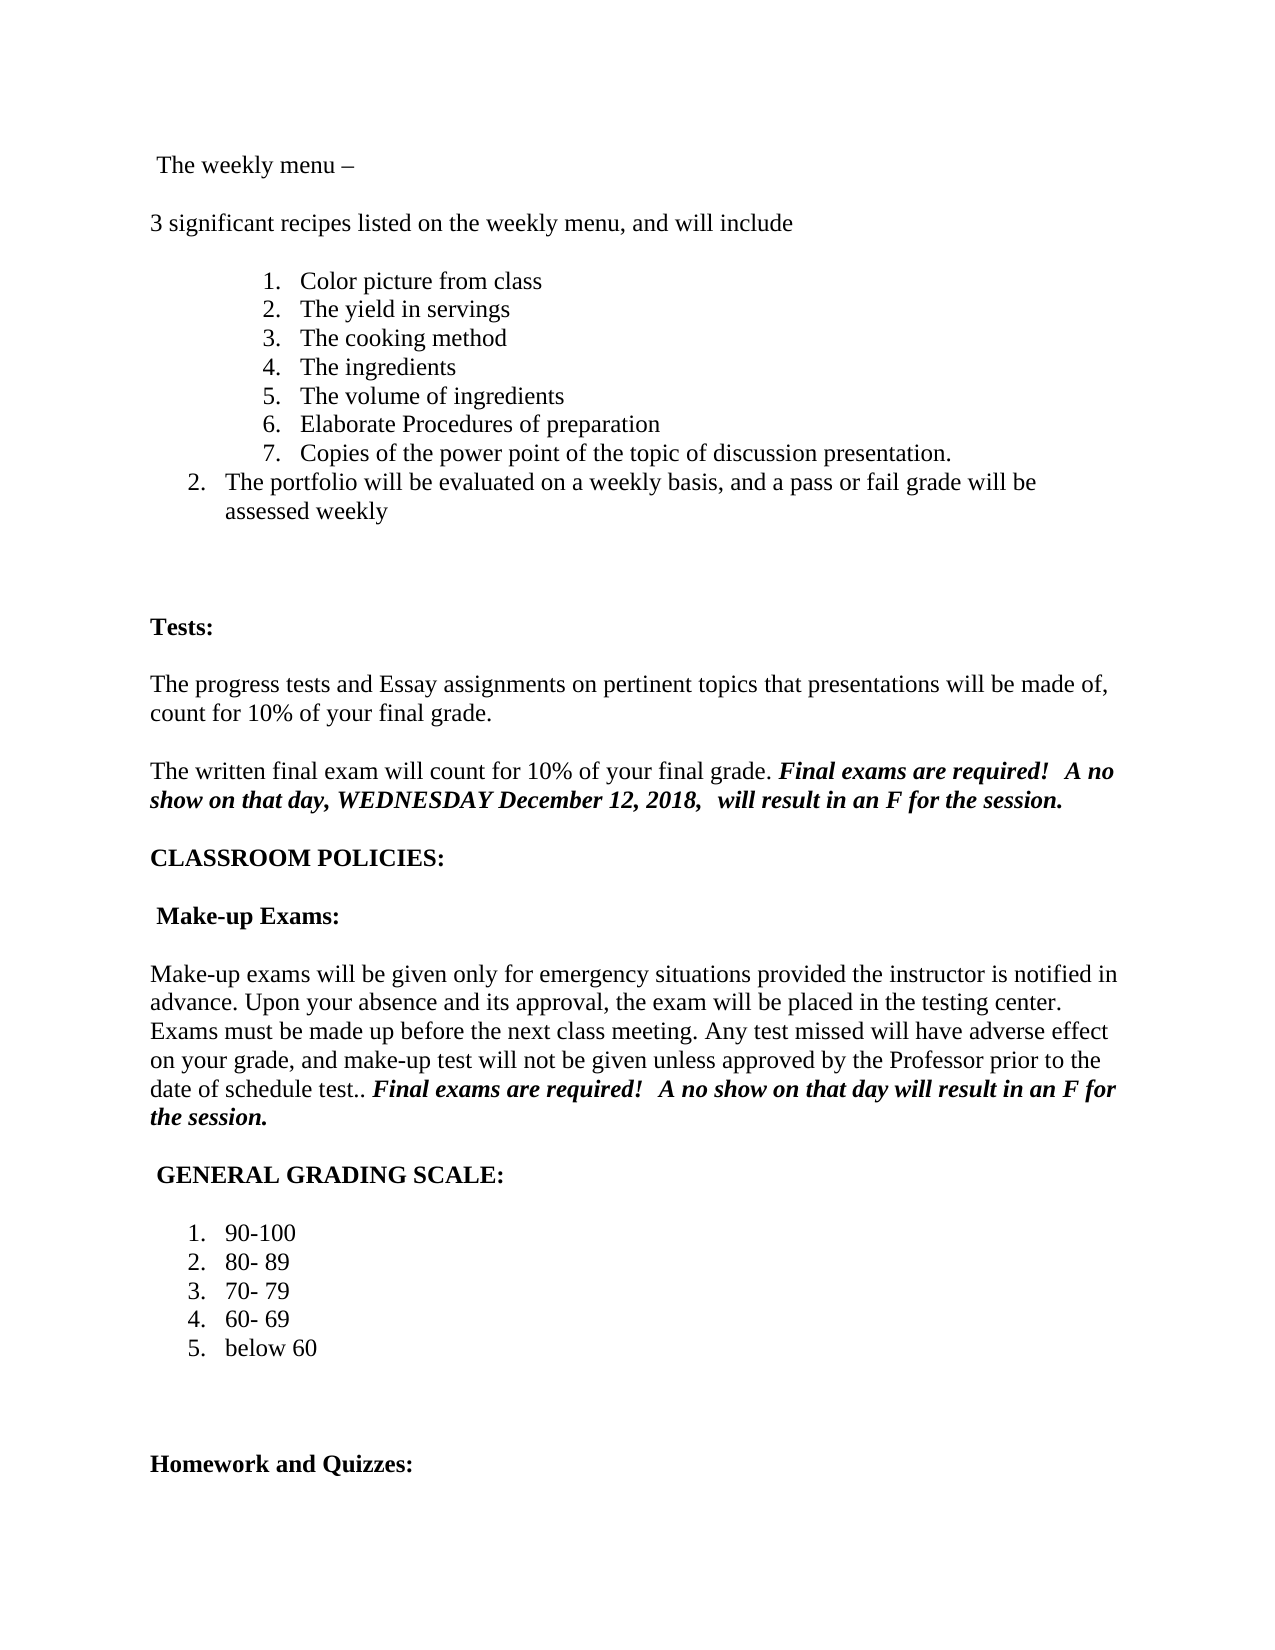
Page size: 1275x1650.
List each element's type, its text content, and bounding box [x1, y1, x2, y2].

list 80- 89 [187, 1247, 1125, 1276]
text Tests: [150, 612, 1125, 640]
list The volume of ingredients [262, 381, 1125, 409]
list Elaborate Procedures of preparation [262, 409, 1125, 438]
text The weekly menu – [150, 150, 1125, 179]
text Homework and Quizzes: [150, 1449, 1125, 1478]
list 60- 69 [187, 1304, 1125, 1333]
list The ingredients [262, 352, 1125, 381]
list The yield in servings [262, 294, 1125, 323]
list 90-100 [187, 1218, 1125, 1247]
list The cooking method [262, 323, 1125, 352]
text The written final exam will count for 10% of your final grade. Final exams are required! A no show on that day, WEDNESDAY December 12, 2018, will result in an F for the session. [150, 756, 1125, 814]
text Make-up Exams: [150, 901, 1125, 929]
list below 60 [187, 1333, 1125, 1362]
text CLASSROOM POLICIES: [150, 843, 1125, 872]
text Make-up exams will be given only for emergency situations provided the instructor is notified in advance. Upon your absence and its approval, the exam will be placed in the testing center. Exams must be made up before the next class meeting. Any test missed will have adverse effect on your grade, and make-up test will not be given unless approved by the Professor prior to the date of schedule test.. Final exams are required! A no show on that day will result in an F for the session. [150, 959, 1125, 1131]
list Copies of the power point of the topic of discussion presentation. [262, 438, 1125, 467]
text GENERAL GRADING SCALE: [150, 1160, 1125, 1189]
list 70- 79 [187, 1276, 1125, 1304]
list Color picture from class [262, 266, 1125, 294]
text The progress tests and Essay assignments on pertinent topics that presentations will be made of, count for 10% of your final grade. [150, 669, 1125, 727]
list The portfolio will be evaluated on a weekly basis, and a pass or fail grade will be assessed weekly [187, 467, 1125, 524]
text 3 significant recipes listed on the weekly menu, and will include [150, 208, 1125, 237]
